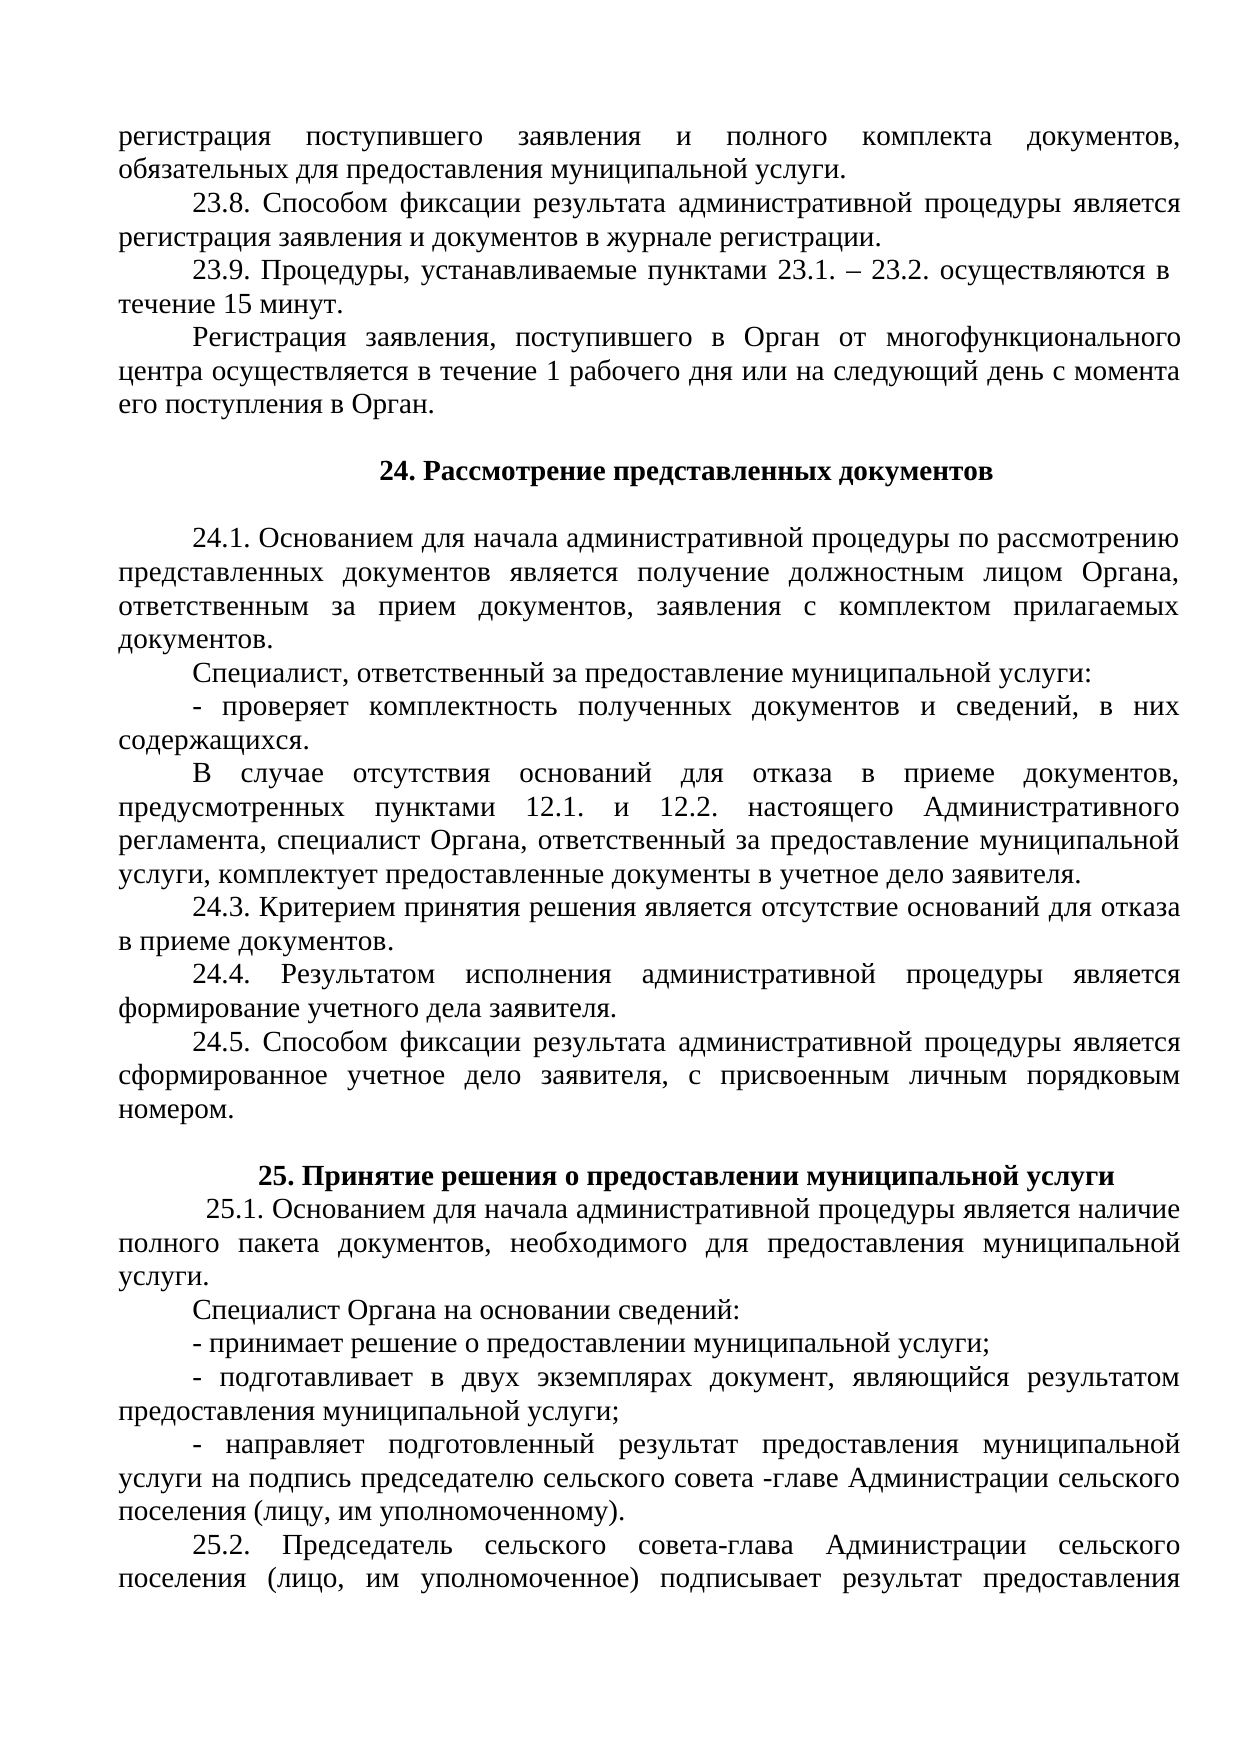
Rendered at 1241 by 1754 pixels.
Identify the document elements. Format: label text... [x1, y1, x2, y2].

text Специалист Органа на основании сведений: [118, 1292, 1181, 1326]
text - направляет подготовленный результат предоставления муниципальной услуги на подпись председателю сельского совета -главе Администрации сельского поселения (лицу, им уполномоченному). [118, 1426, 1181, 1527]
text 24.3. Критерием принятия решения является отсутствие оснований для отказа в приеме документов. [118, 889, 1181, 957]
text 24.5. Способом фиксации результата административной процедуры является сформированное учетное дело заявителя, с присвоенным личным порядковым номером. [118, 1024, 1181, 1124]
text В случае отсутствия оснований для отказа в приеме документов, предусмотренных пунктами 12.1. и 12.2. настоящего Административного регламента, специалист Органа, ответственный за предоставление муниципальной услуги, комплектует предоставленные документы в учетное дело заявителя. [118, 755, 1181, 889]
text 25. Принятие решения о предоставлении муниципальной услуги [118, 1158, 1181, 1191]
text 23.9. Процедуры, устанавливаемые пунктами 23.1. – 23.2. осуществляются в течение 15 минут. [118, 252, 1181, 319]
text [118, 118, 1181, 185]
text 24.1. Основанием для начала административной процедуры по рассмотрению представленных документов является получение должностным лицом Органа, ответственным за прием документов, заявления с комплектом прилагаемых документов. [118, 521, 1181, 655]
text - проверяет комплектность полученных документов и сведений, в них содержащихся. [118, 688, 1181, 755]
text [118, 1527, 1181, 1594]
text - подготавливает в двух экземплярах документ, являющийся результатом предоставления муниципальной услуги; [118, 1359, 1181, 1426]
text Специалист, ответственный за предоставление муниципальной услуги: [118, 655, 1181, 688]
text 25.1. Основанием для начала административной процедуры является наличие полного пакета документов, необходимого для предоставления муниципальной услуги. [118, 1191, 1181, 1292]
text 24.4. Результатом исполнения административной процедуры является формирование учетного дела заявителя. [118, 957, 1181, 1024]
text Регистрация заявления, поступившего в Орган от многофункционального центра осуществляется в течение 1 рабочего дня или на следующий день с момента его поступления в Орган. [118, 319, 1181, 420]
text - принимает решение о предоставлении муниципальной услуги; [118, 1326, 1181, 1359]
text 24. Рассмотрение представленных документов [118, 453, 1181, 487]
text 23.8. Способом фиксации результата административной процедуры является регистрация заявления и документов в журнале регистрации. [118, 185, 1181, 252]
